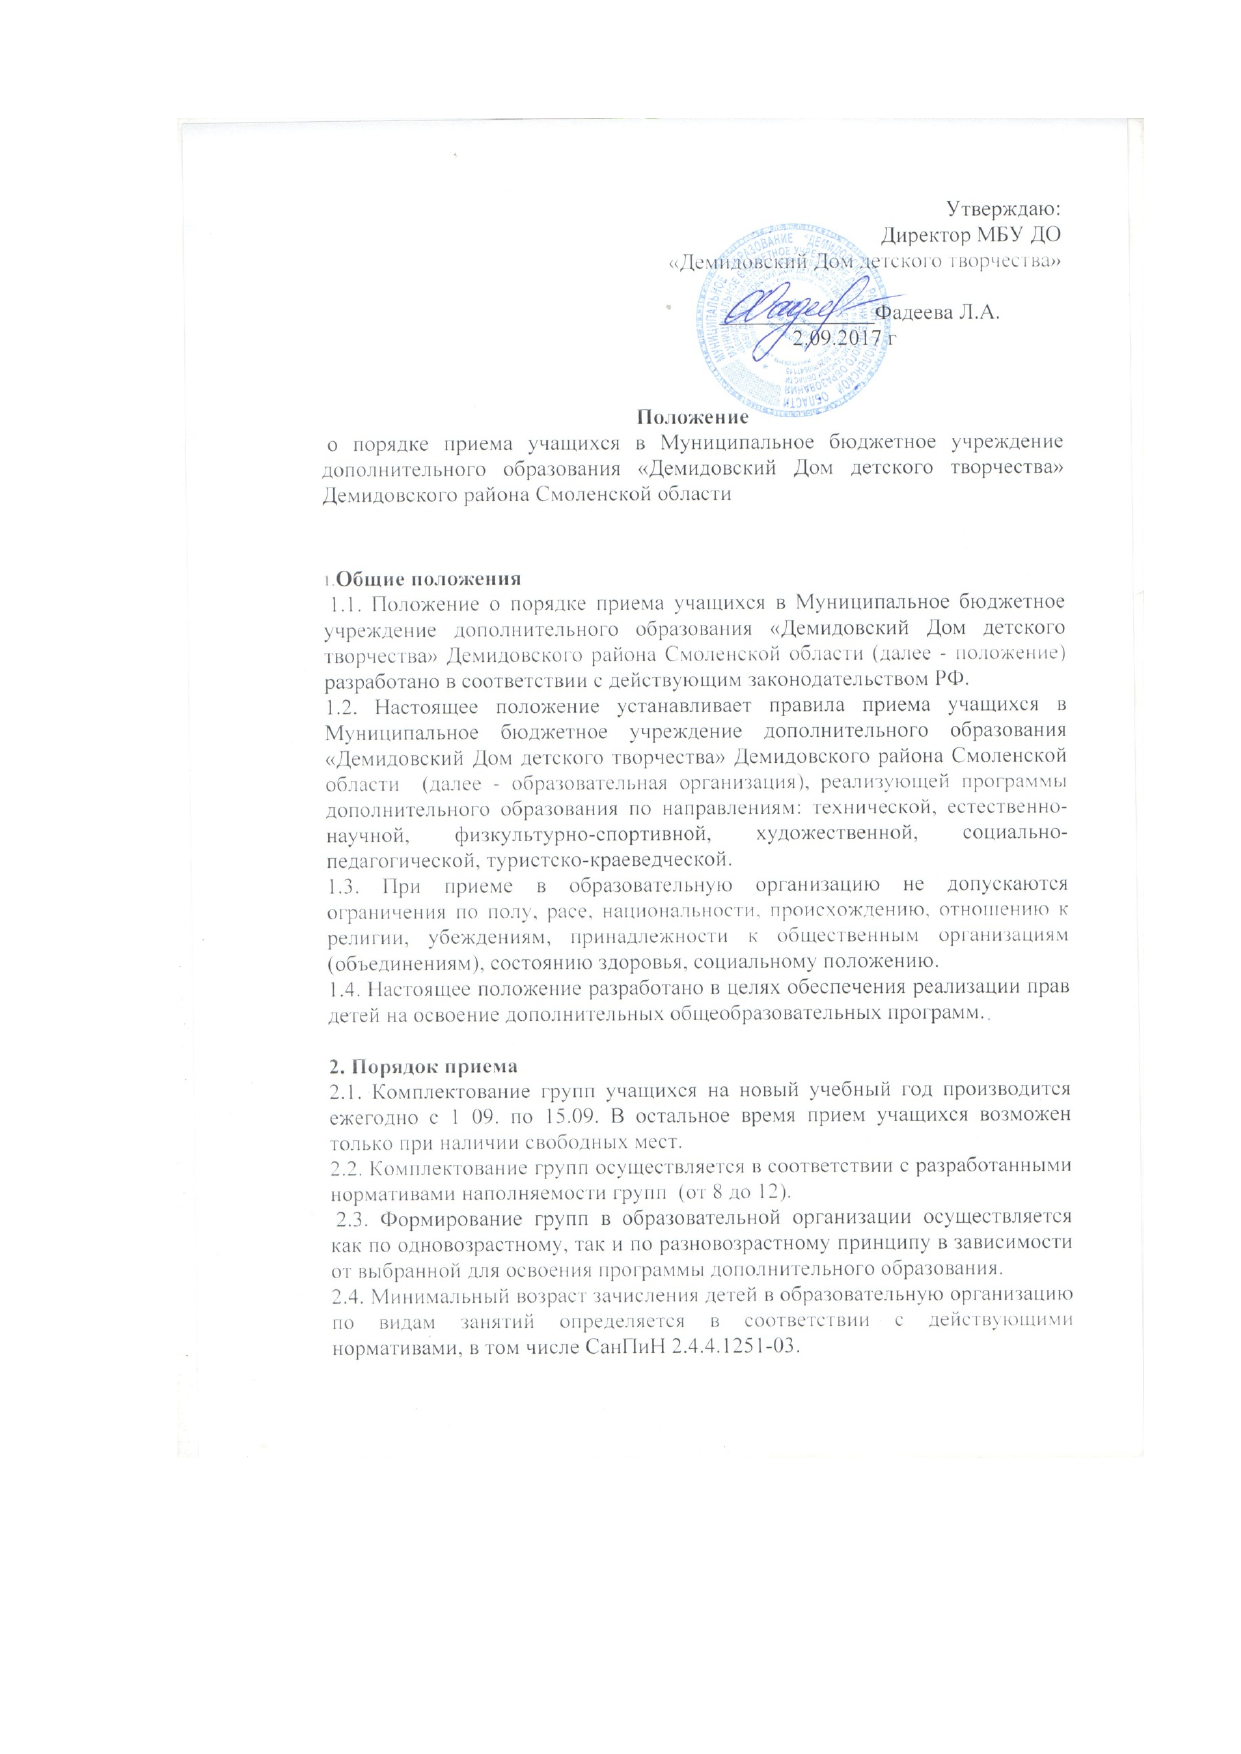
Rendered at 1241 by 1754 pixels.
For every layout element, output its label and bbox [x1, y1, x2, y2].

picture [177, 118, 1152, 1458]
